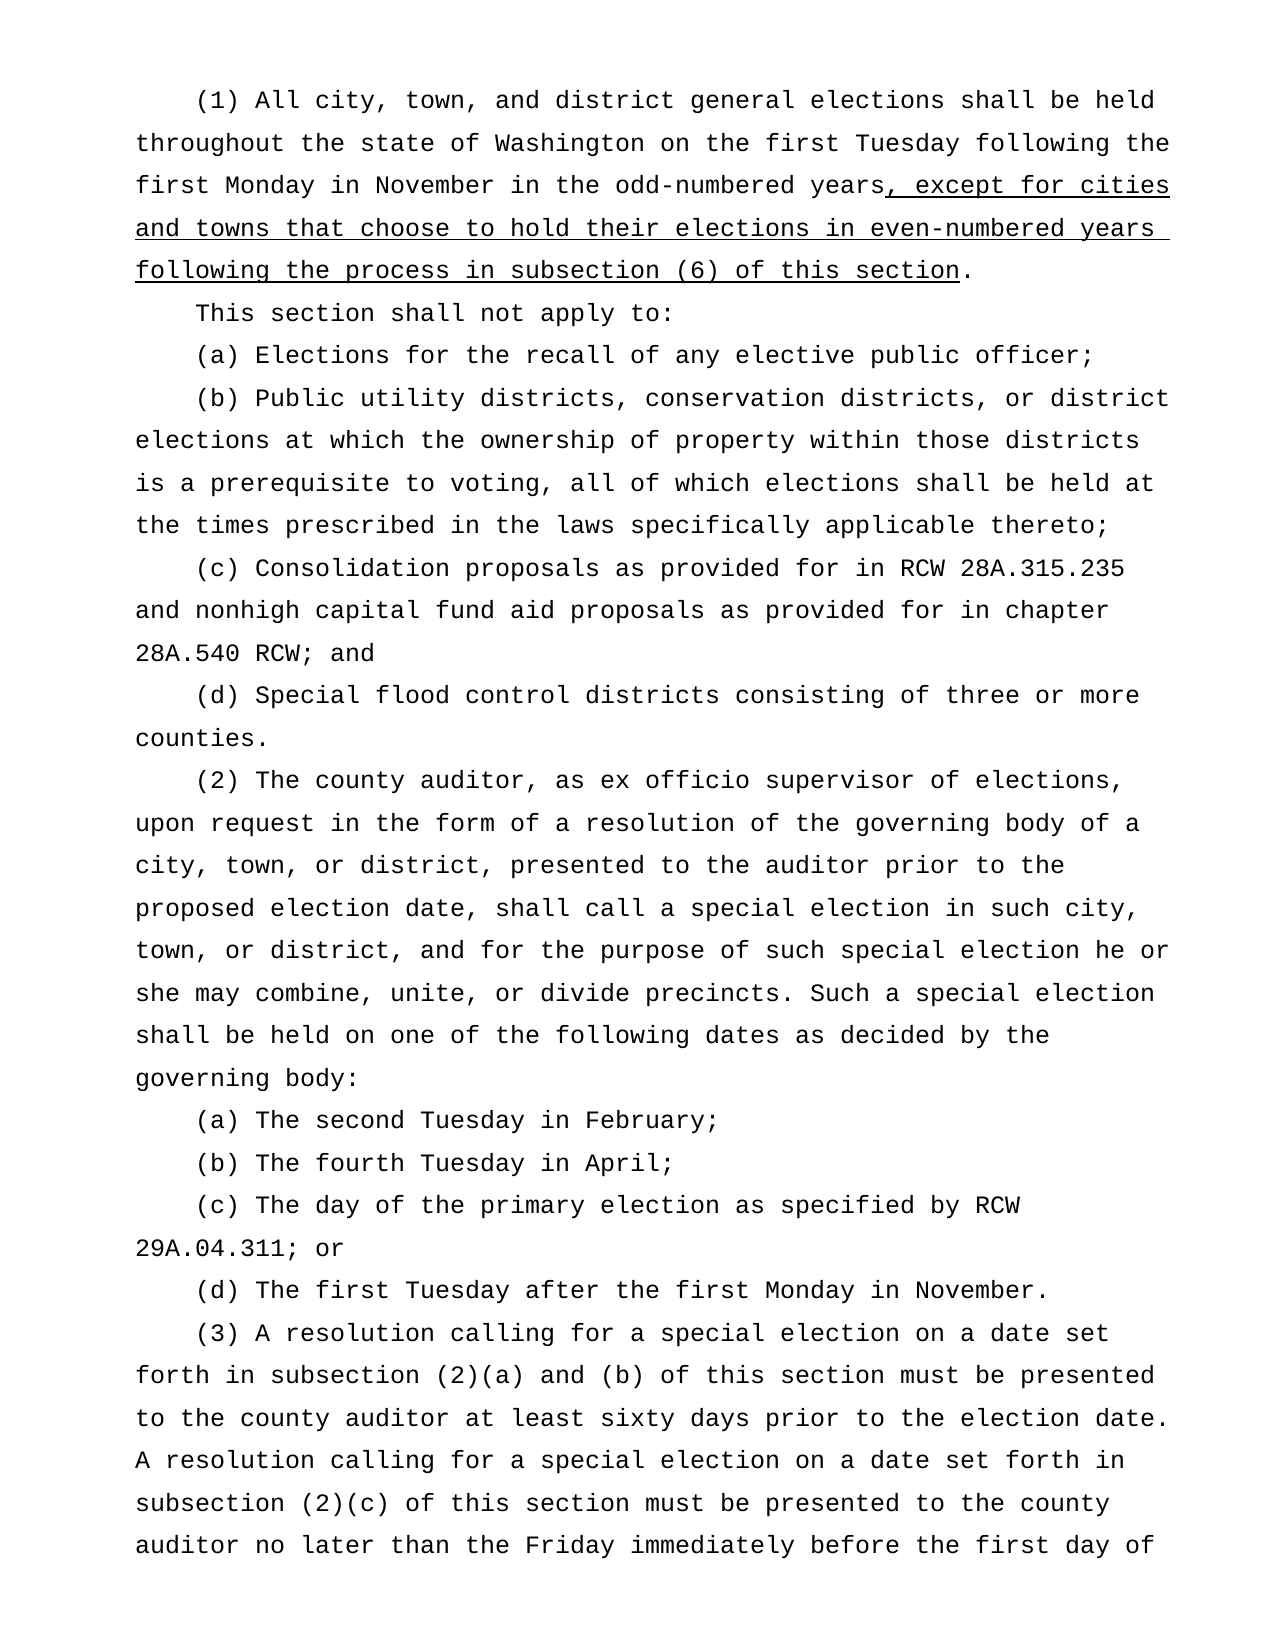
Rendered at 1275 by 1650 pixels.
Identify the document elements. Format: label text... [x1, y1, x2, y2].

text (c) The day of the primary election as specified by RCW 29A.04.311; or [135, 1180, 1170, 1265]
text (b) The fourth Tuesday in April; [135, 1137, 1170, 1180]
text (1) All city, town, and district general elections shall be held throughout the state of Washington on the first Tuesday following the first Monday in November in the odd-numbered years, except for cities and towns that choose to hold their elections in even-numbered years following the process in subsection (6) of this section. [135, 75, 1170, 239]
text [135, 1307, 1170, 1562]
text (a) The second Tuesday in February; [135, 1095, 1170, 1137]
text (d) Special flood control districts consisting of three or more counties. [135, 670, 1170, 755]
text (2) The county auditor, as ex officio supervisor of elections, upon request in the form of a resolution of the governing body of a city, town, or district, presented to the auditor prior to the proposed election date, shall call a special election in such city, town, or district, and for the purpose of such special election he or she may combine, unite, or divide precincts. Such a special election shall be held on one of the following dates as decided by the governing body: [135, 755, 1170, 1095]
text (b) Public utility districts, conservation districts, or district elections at which the ownership of property within those districts is a prerequisite to voting, all of which elections shall be held at the times prescribed in the laws specifically applicable thereto; [135, 372, 1170, 542]
text (c) Consolidation proposals as provided for in RCW 28A.315.235 and nonhigh capital fund aid proposals as provided for in chapter 28A.540 RCW; and [135, 542, 1170, 670]
text (d) The first Tuesday after the first Monday in November. [135, 1265, 1170, 1307]
text (a) Elections for the recall of any elective public officer; [135, 330, 1170, 372]
text This section shall not apply to: [135, 287, 1170, 330]
text (1) All city, town, and district general elections shall be held throughout the state of Washington on the first Tuesday following the first Monday in November in the odd-numbered years, except for cities and towns that choose to hold their elections in even-numbered years following the process in subsection (6) of this section. [135, 240, 1170, 287]
